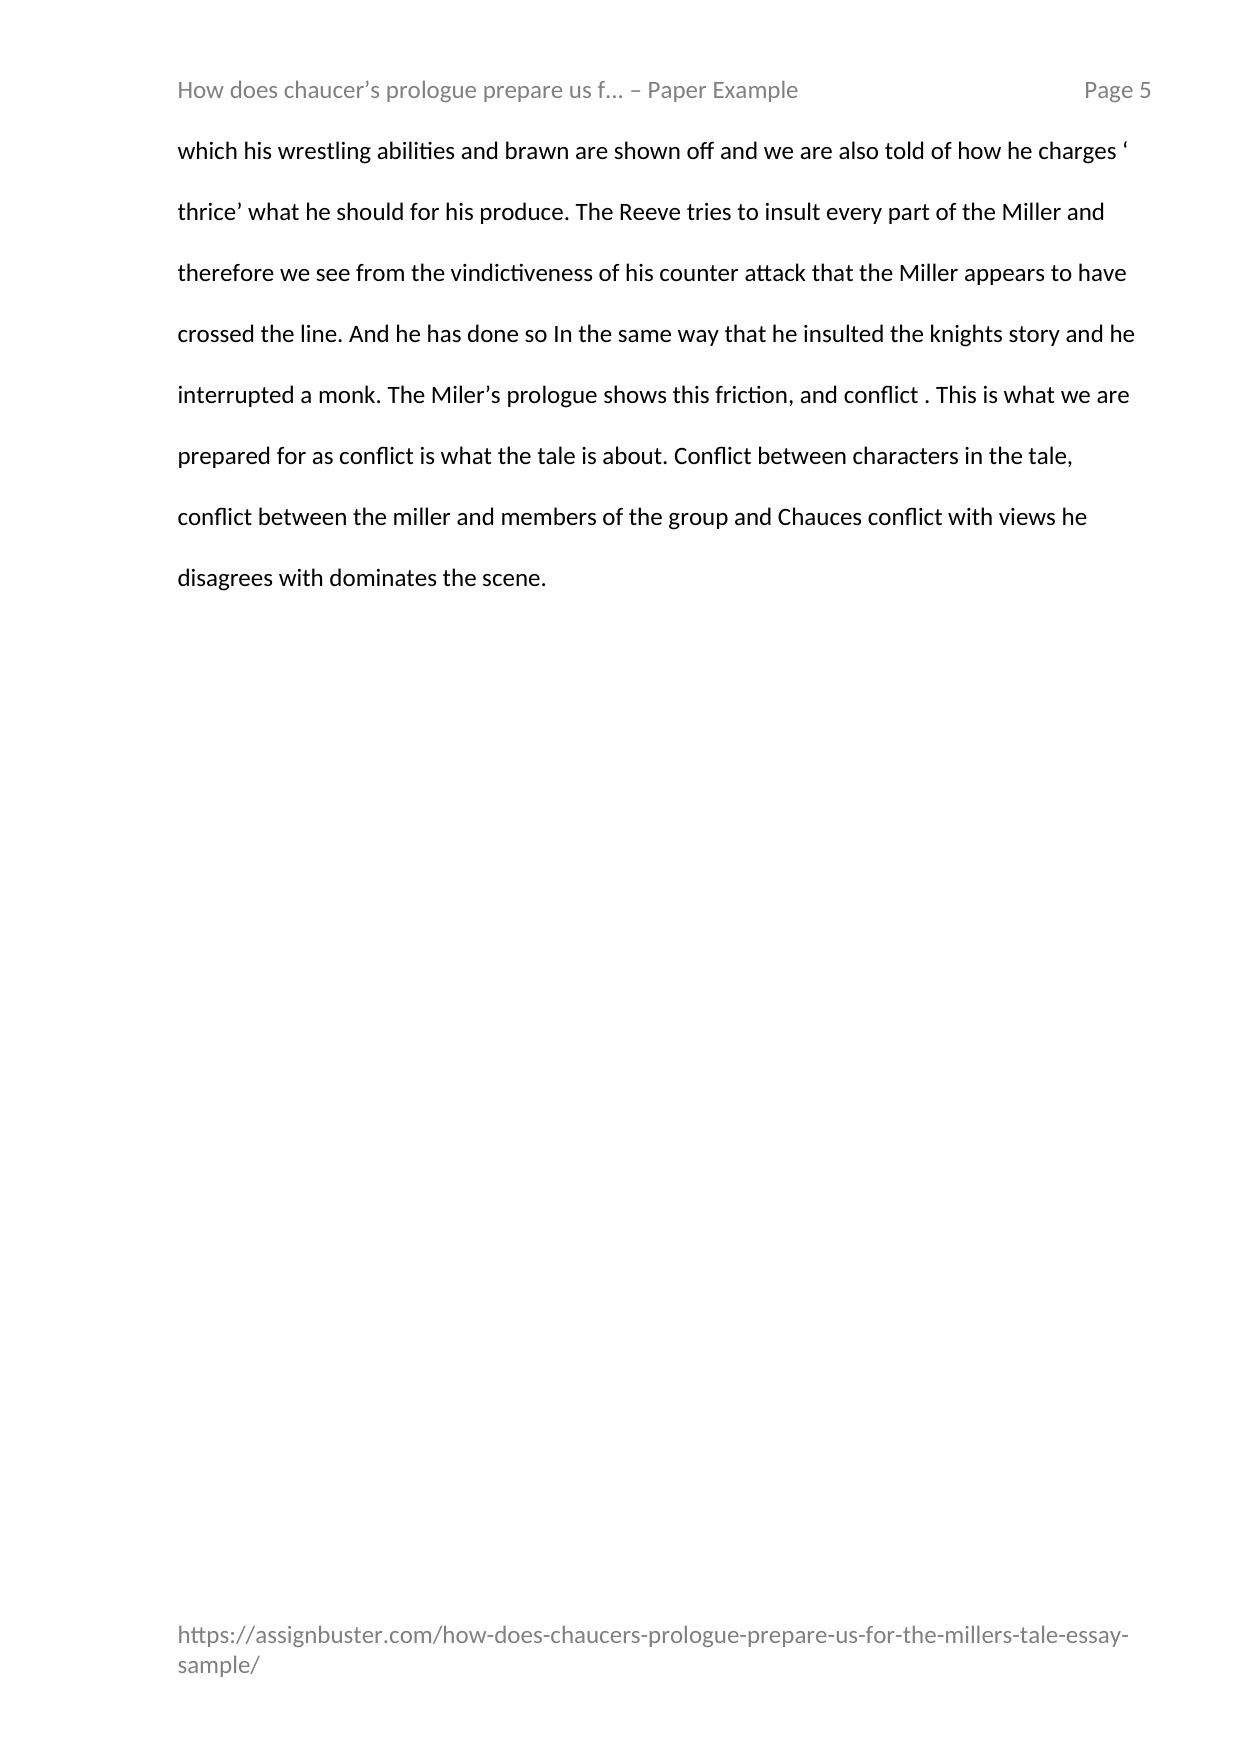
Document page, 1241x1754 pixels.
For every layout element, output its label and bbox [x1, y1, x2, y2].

text [177, 135, 1152, 593]
